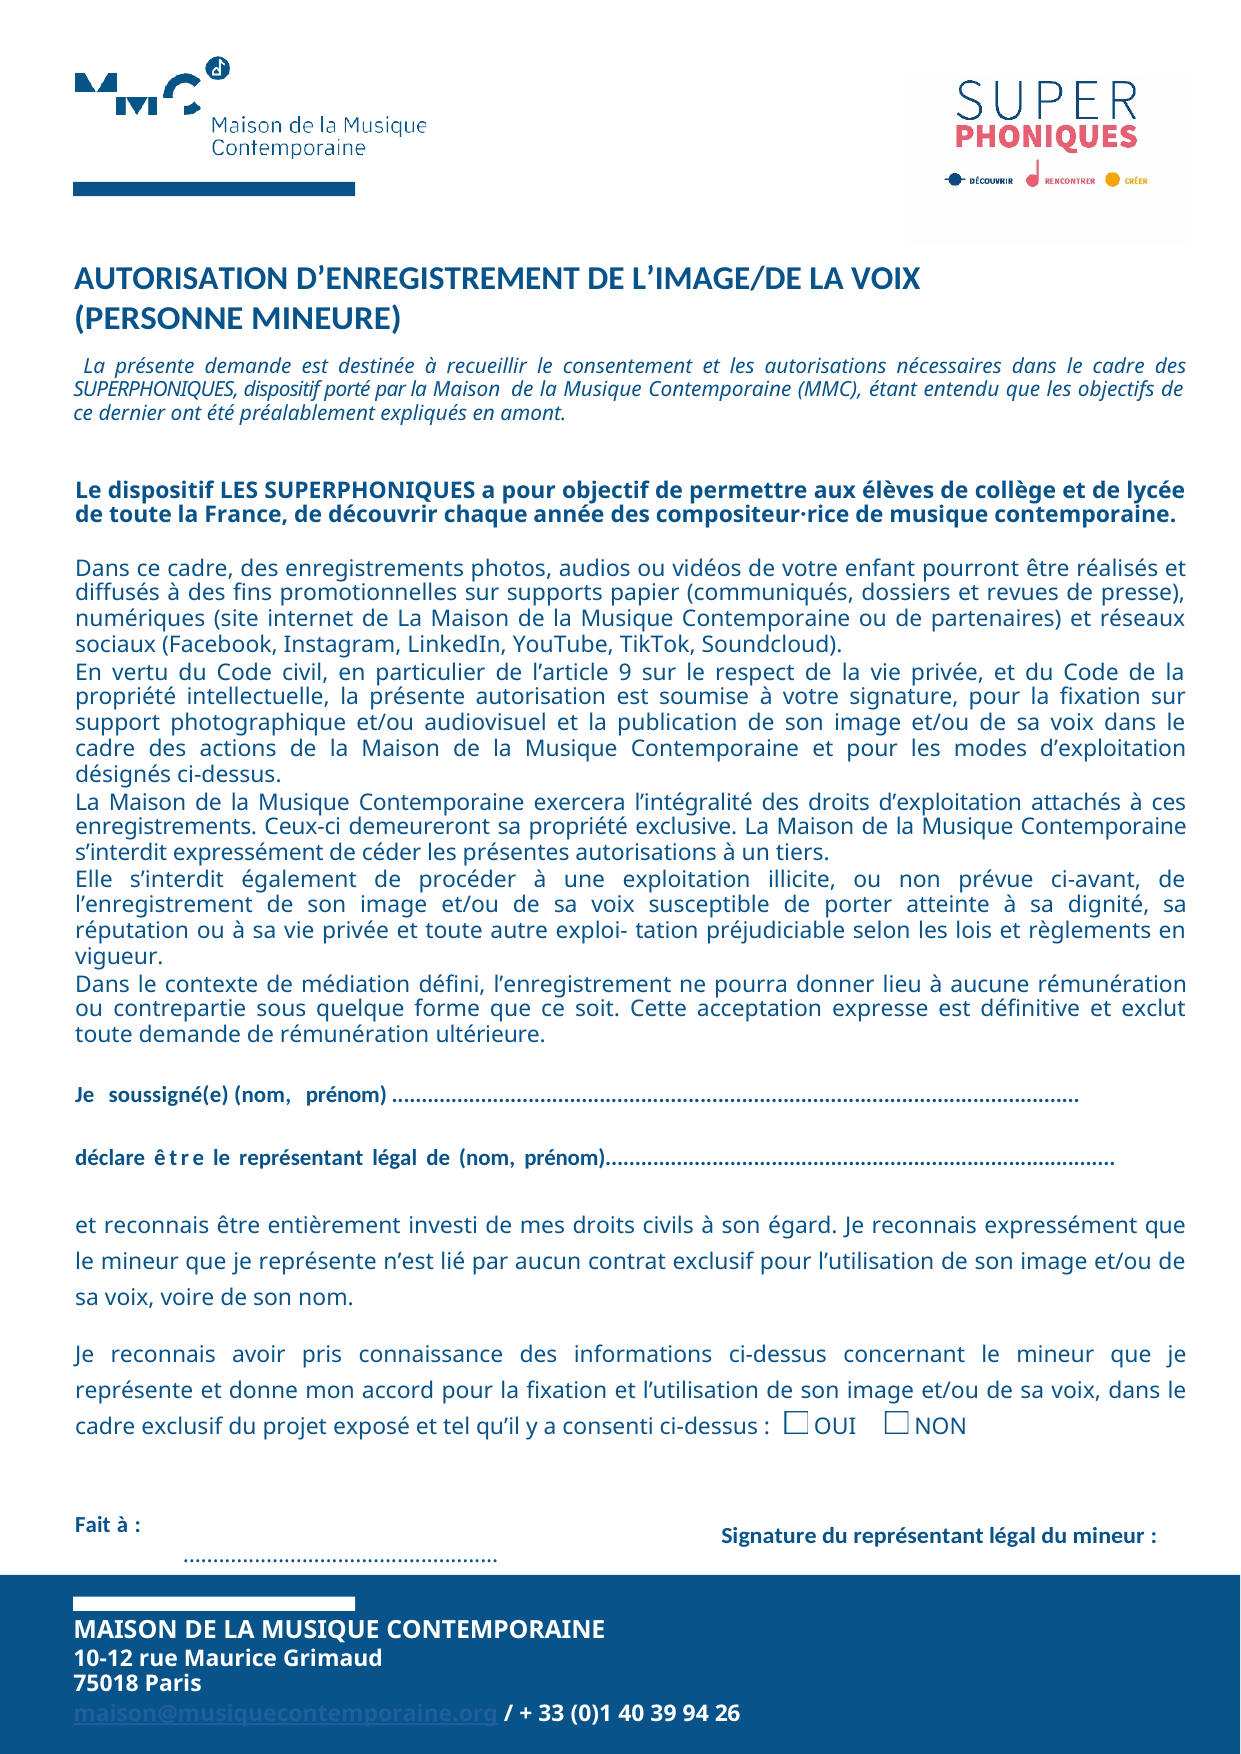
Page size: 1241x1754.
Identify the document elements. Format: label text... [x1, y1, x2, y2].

picture [116, 97, 157, 115]
text et reconnais être entièrement investi de mes droits civils à son égard. Je reconnais expressément que le mineur que je représente n’est lié par aucun contrat exclusif pour l’utilisation de son image et/ou de sa voix, voire de son nom. [75, 1209, 1187, 1312]
text Signature du représentant légal du mineur : [644, 1521, 1234, 1549]
text Elle s’interdit également de procéder à une exploitation illicite, ou non prévue ci-avant, de l’enregistrement de son image et/ou de sa voix susceptible de porter atteinte à sa dignité, sa réputation ou à sa vie privée et toute autre exploi- tation préjudiciable selon les lois et règlements en vigueur. [75, 867, 1187, 971]
picture [212, 116, 427, 159]
text Fait à : ....................................................... [75, 1510, 500, 1574]
text La Maison de la Musique Contemporaine exercera l’intégralité des droits d’exploitation attachés à ces enregistrements. Ceux-ci demeureront sa propriété exclusive. La Maison de la Musique Contemporaine s’interdit expressément de céder les présentes autorisations à un tiers. [75, 789, 1187, 867]
picture [205, 56, 230, 80]
title AUTORISATION D’ENREGISTREMENT DE L’IMAGE/DE LA VOIX (PERSONNE MINEURE) [74, 257, 1088, 337]
text Dans le contexte de médiation défini, l’enregistrement ne pourra donner lieu à aucune rémunération ou contrepartie sous quelque forme que ce soit. Cette acceptation expresse est définitive et exclut toute demande de rémunération ultérieure. [75, 971, 1187, 1049]
text déclare être le représentant légal de (nom, prénom)...................................................................................... [75, 1143, 1240, 1172]
text Je soussigné(e) (nom, prénom) .................................................................................................................... [75, 1080, 1240, 1108]
picture [884, 1411, 909, 1434]
text En vertu du Code civil, en particulier de l’article 9 sur le respect de la vie privée, et du Code de la propriété intellectuelle, la présente autorisation est soumise à votre signature, pour la fixation sur support photographique et/ou audiovisuel et la publication de son image et/ou de sa voix dans le cadre des actions de la Maison de la Musique Contemporaine et pour les modes d’exploitation désignés ci-dessus. [75, 659, 1187, 789]
picture [784, 1411, 808, 1434]
text Dans ce cadre, des enregistrements photos, audios ou vidéos de votre enfant pourront être réalisés et diffusés à des fins promotionnelles sur supports papier (communiqués, dossiers et revues de presse), numériques (site internet de La Maison de la Musique Contemporaine ou de partenaires) et réseaux sociaux (Facebook, Instagram, LinkedIn, YouTube, TikTok, Soundcloud). [75, 555, 1187, 659]
picture [75, 73, 117, 92]
text Je reconnais avoir pris connaissance des informations ci-dessus concernant le mineur que je représente et donne mon accord pour la fixation et l’utilisation de son image et/ou de sa voix, dans le cadre exclusif du projet exposé et tel qu’il y a consenti ci-dessus : OUI NON [75, 1338, 1187, 1441]
picture [184, 101, 201, 115]
picture [163, 73, 201, 98]
text Le dispositif LES SUPERPHONIQUES a pour objectif de permettre aux élèves de collège et de lycée de toute la France, de découvrir chaque année des compositeur·rice de musique contemporaine. [75, 478, 1187, 529]
text La présente demande est destinée à recueillir le consentement et les autorisations nécessaires dans le cadre des SUPERPHONIQUES, dispositif porté par la Maison de la Musique Contemporaine (MMC), étant entendu que les objectifs de ce dernier ont été préalablement expliqués en amont. [73, 355, 1187, 426]
